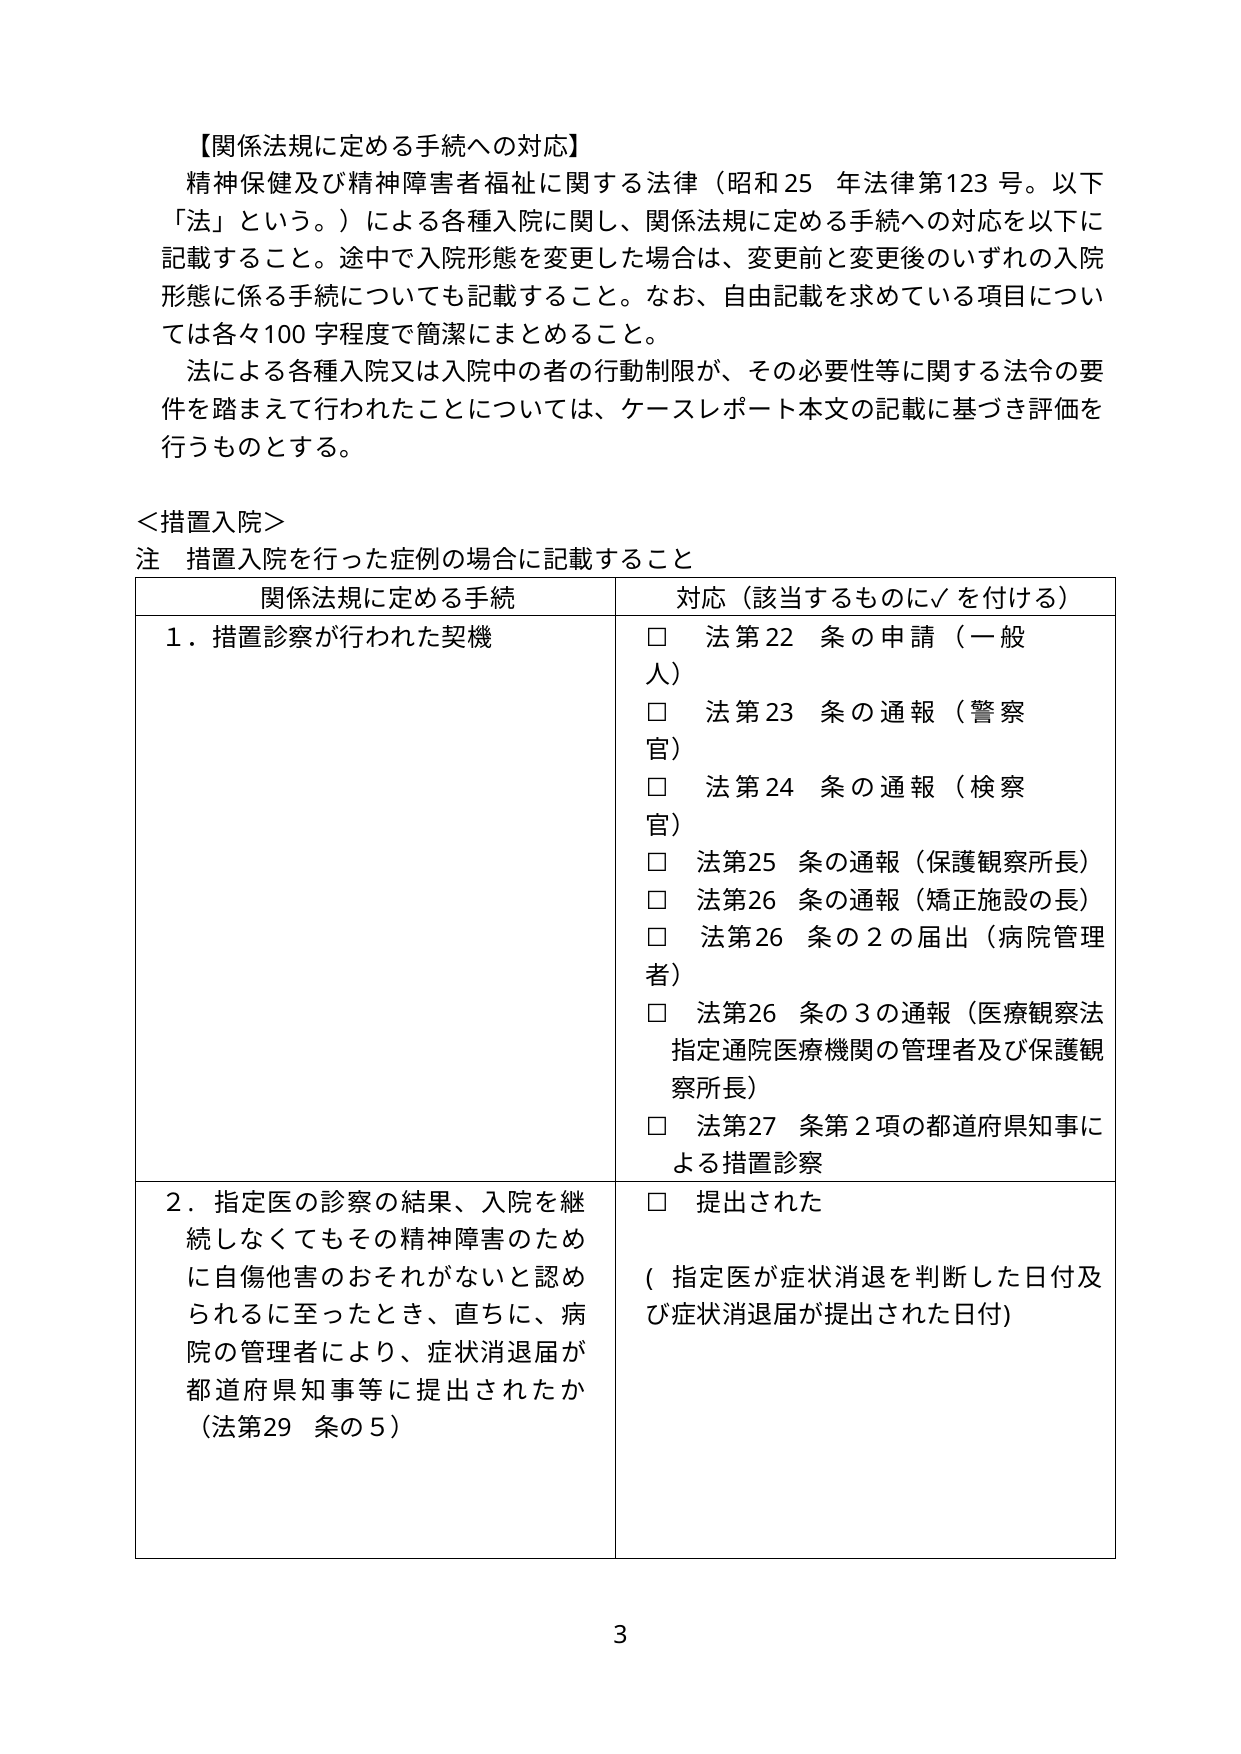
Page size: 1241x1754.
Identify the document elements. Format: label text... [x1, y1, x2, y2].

table_cell １．措置診察が行われた契機 [136, 616, 615, 1181]
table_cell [616, 1182, 1115, 1558]
text ＜措置入院＞ [135, 502, 1105, 539]
text 法による各種入院又は入院中の者の行動制限が、その必要性等に関する法令の要件を踏まえて行われたことについては、ケースレポート本文の記載に基づき評価を行うものとする。 [161, 351, 1105, 464]
table_header 対応（該当するものに✓を付ける） [616, 578, 1115, 615]
table_header 関係法規に定める手続 [136, 578, 615, 615]
text 精神保健及び精神障害者福祉に関する法律（昭和25年法律第123号。以下「法」という。）による各種入院に関し、関係法規に定める手続への対応を以下に記載すること。途中で入院形態を変更した場合は、変更前と変更後のいずれの入院形態に係る手続についても記載すること。なお、自由記載を求めている項目については各々100字程度で簡潔にまとめること。 [161, 163, 1105, 351]
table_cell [136, 1182, 615, 1558]
table_cell 法第22条の申請（一般人） 法第23条の通報（警察官） 法第24条の通報（検察官） 法第25条の通報（保護観察所長） 法第26条の通報（矯正施設の長） 法第26条の２の届出（病院管理者） 法第26条の３の通報（医療観察法指定通院医療機関の管理者及び保護観察所長） 法第27条第２項の都道府県知事による措置診察 [616, 616, 1115, 1181]
text 当該機関における指導医が複数いる場合は、全ての指導医について記載すること。【関係法規に定める手続への対応】 [135, 126, 1105, 163]
text 注 措置入院を行った症例の場合に記載すること [135, 539, 1105, 577]
